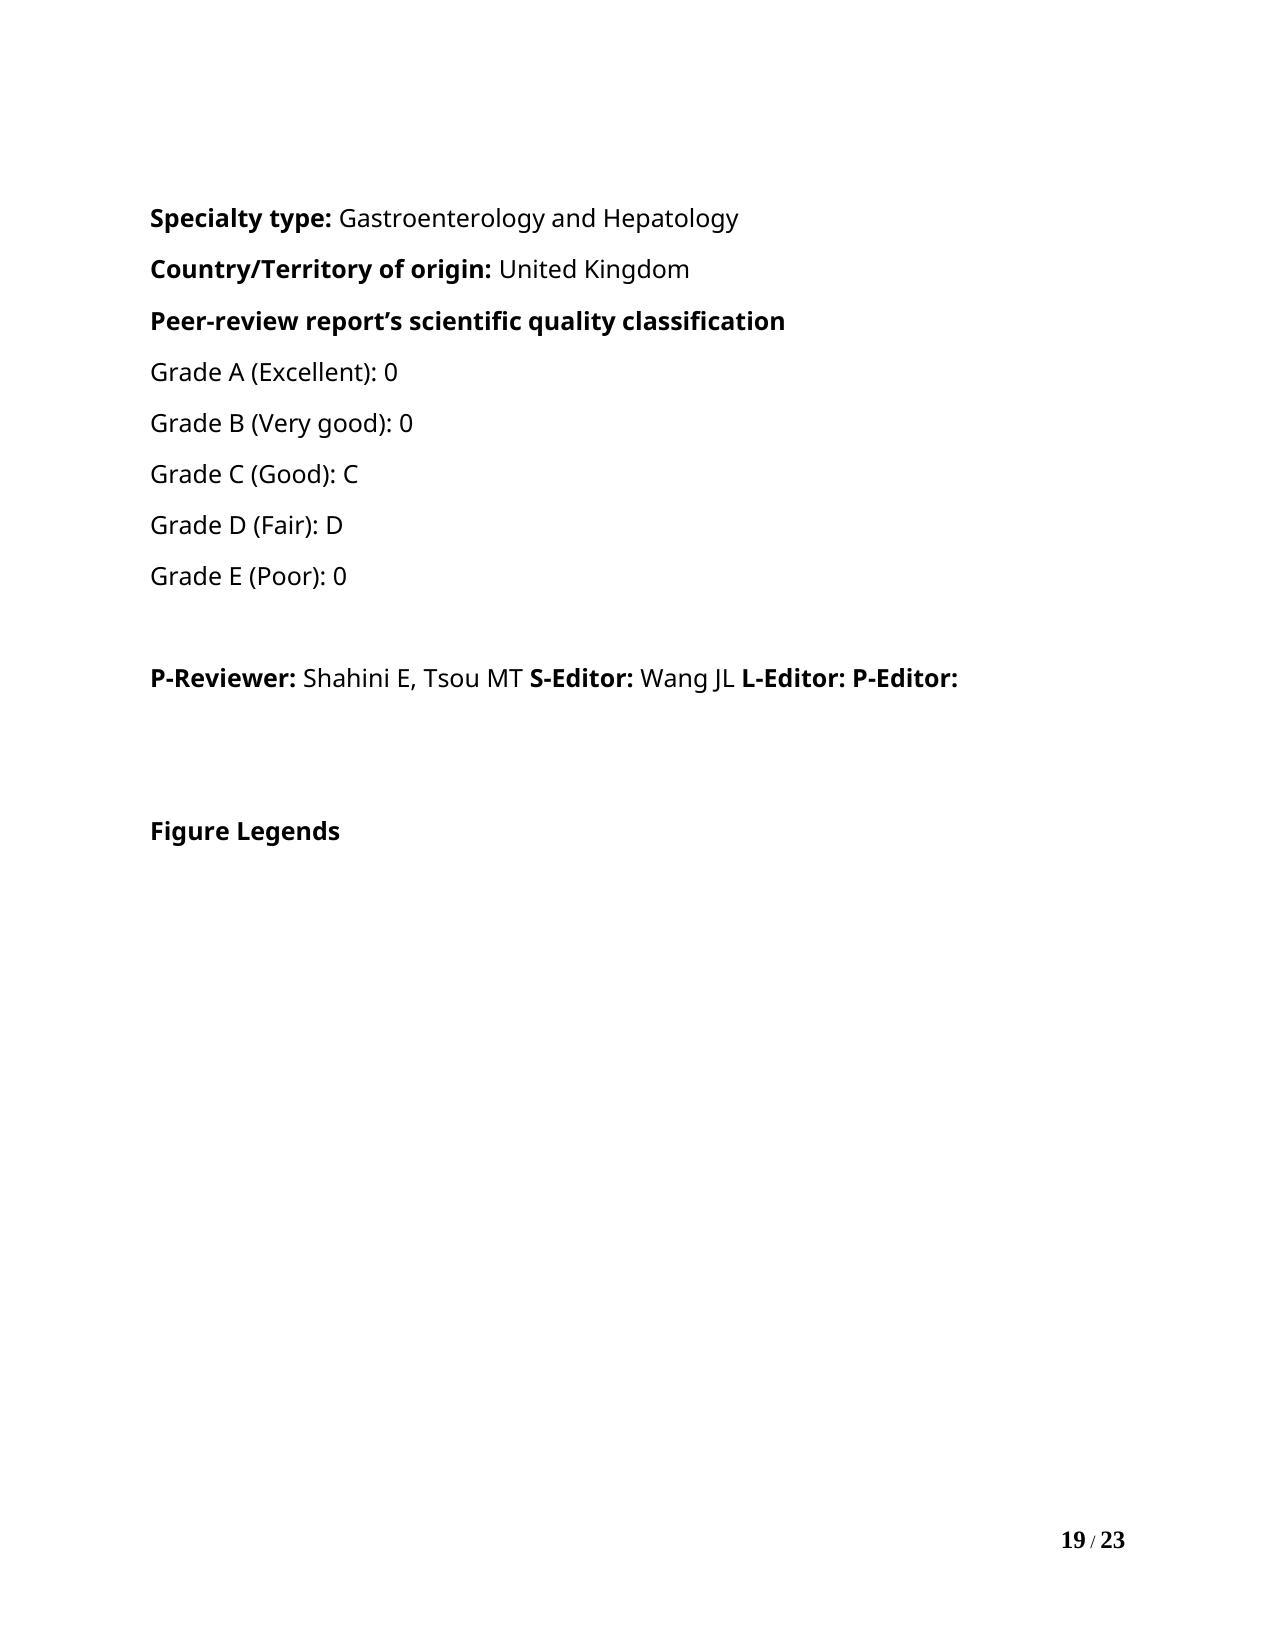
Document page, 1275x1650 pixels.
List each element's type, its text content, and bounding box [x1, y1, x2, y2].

text P-Reviewer: Shahini E, Tsou MT S-Editor: Wang JL L-Editor: P-Editor: [150, 660, 1125, 694]
text Country/Territory of origin: United Kingdom [150, 252, 1125, 286]
text Grade B (Very good): 0 [150, 405, 1125, 439]
text Grade A (Excellent): 0 [150, 354, 1125, 388]
text Grade E (Poor): 0 [150, 558, 1125, 592]
text Figure Legends [150, 813, 1125, 848]
text Peer-review report’s scientific quality classification [150, 303, 1125, 337]
text Grade D (Fair): D [150, 507, 1125, 541]
text Specialty type: Gastroenterology and Hepatology [150, 201, 1125, 235]
text Grade C (Good): C [150, 456, 1125, 490]
